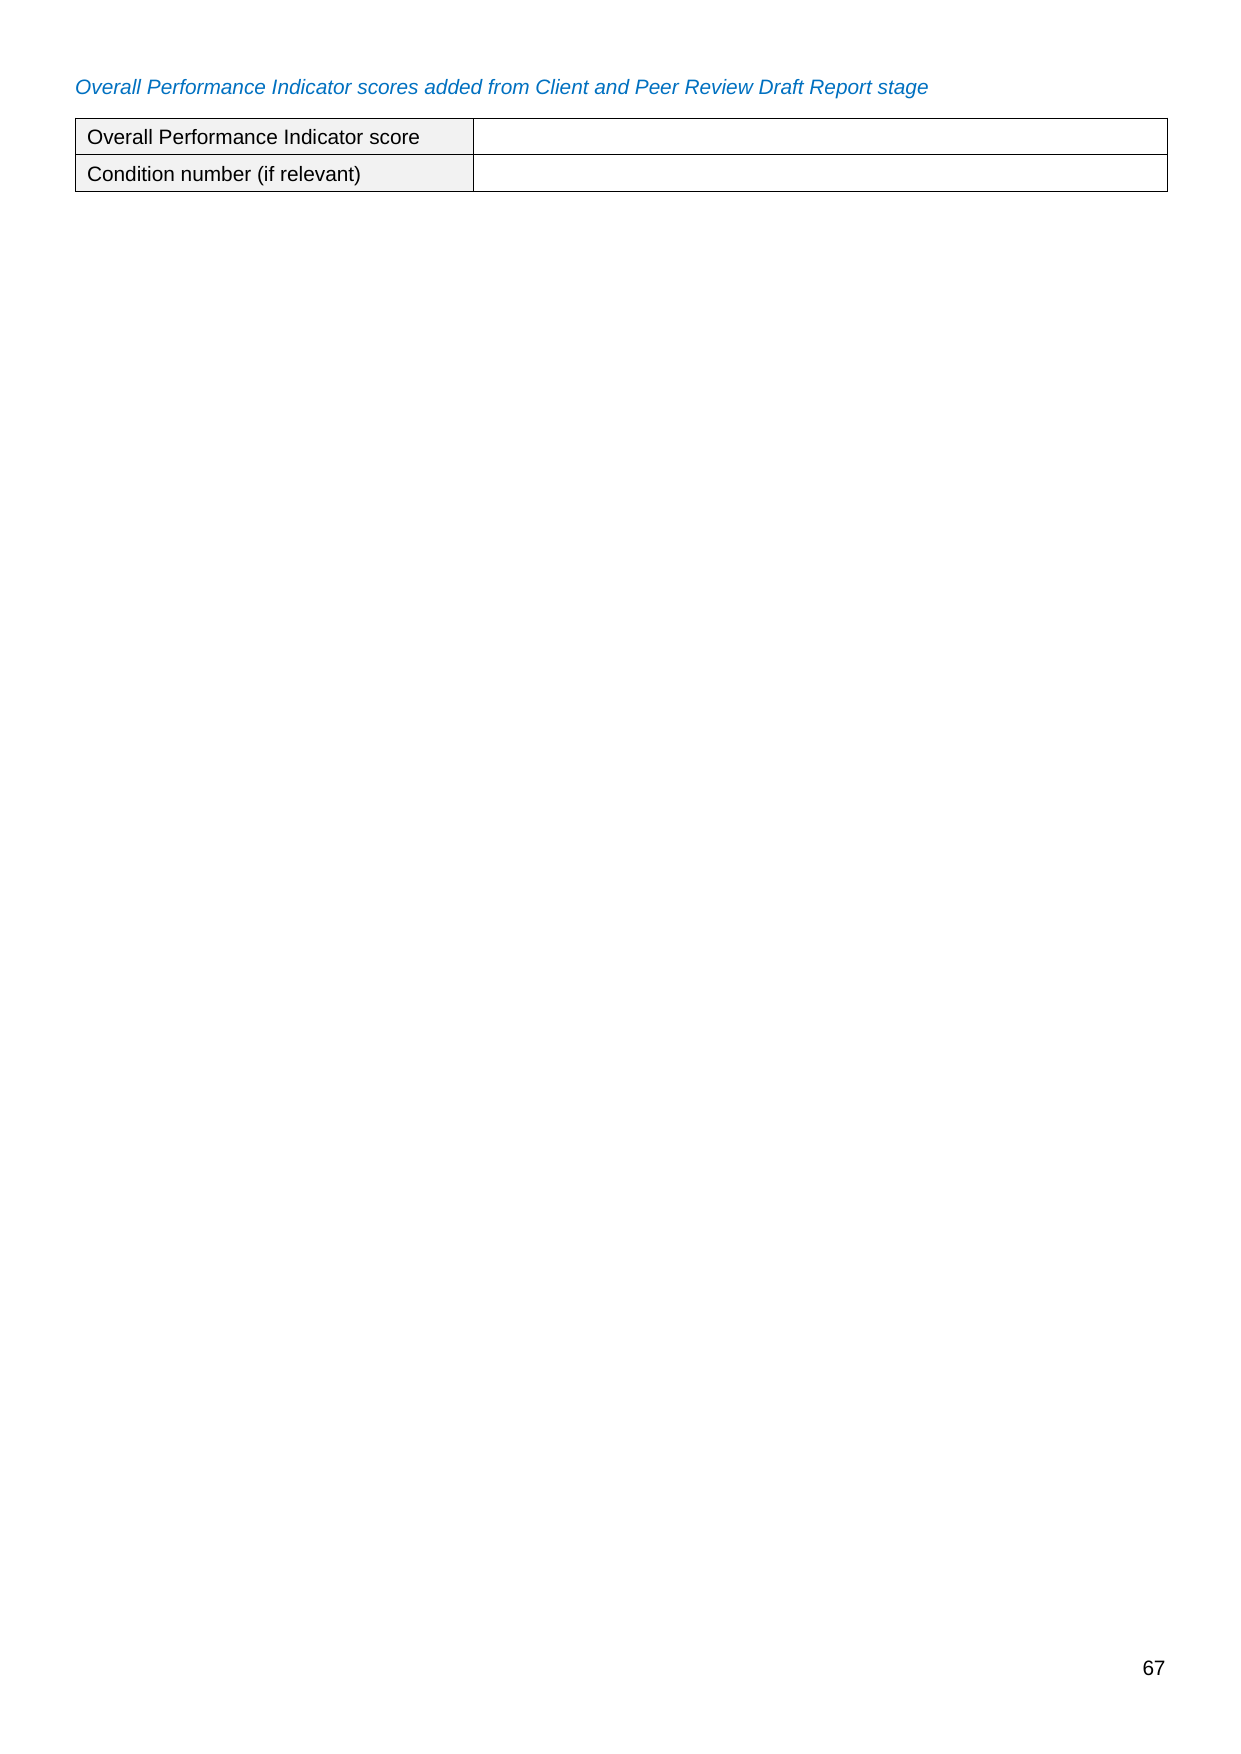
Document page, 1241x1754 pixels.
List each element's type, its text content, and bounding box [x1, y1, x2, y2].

text Overall Performance Indicator scores added from Client and Peer Review Draft Report stage [75, 75, 1165, 99]
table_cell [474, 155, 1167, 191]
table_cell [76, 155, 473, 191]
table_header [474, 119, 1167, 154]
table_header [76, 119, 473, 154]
